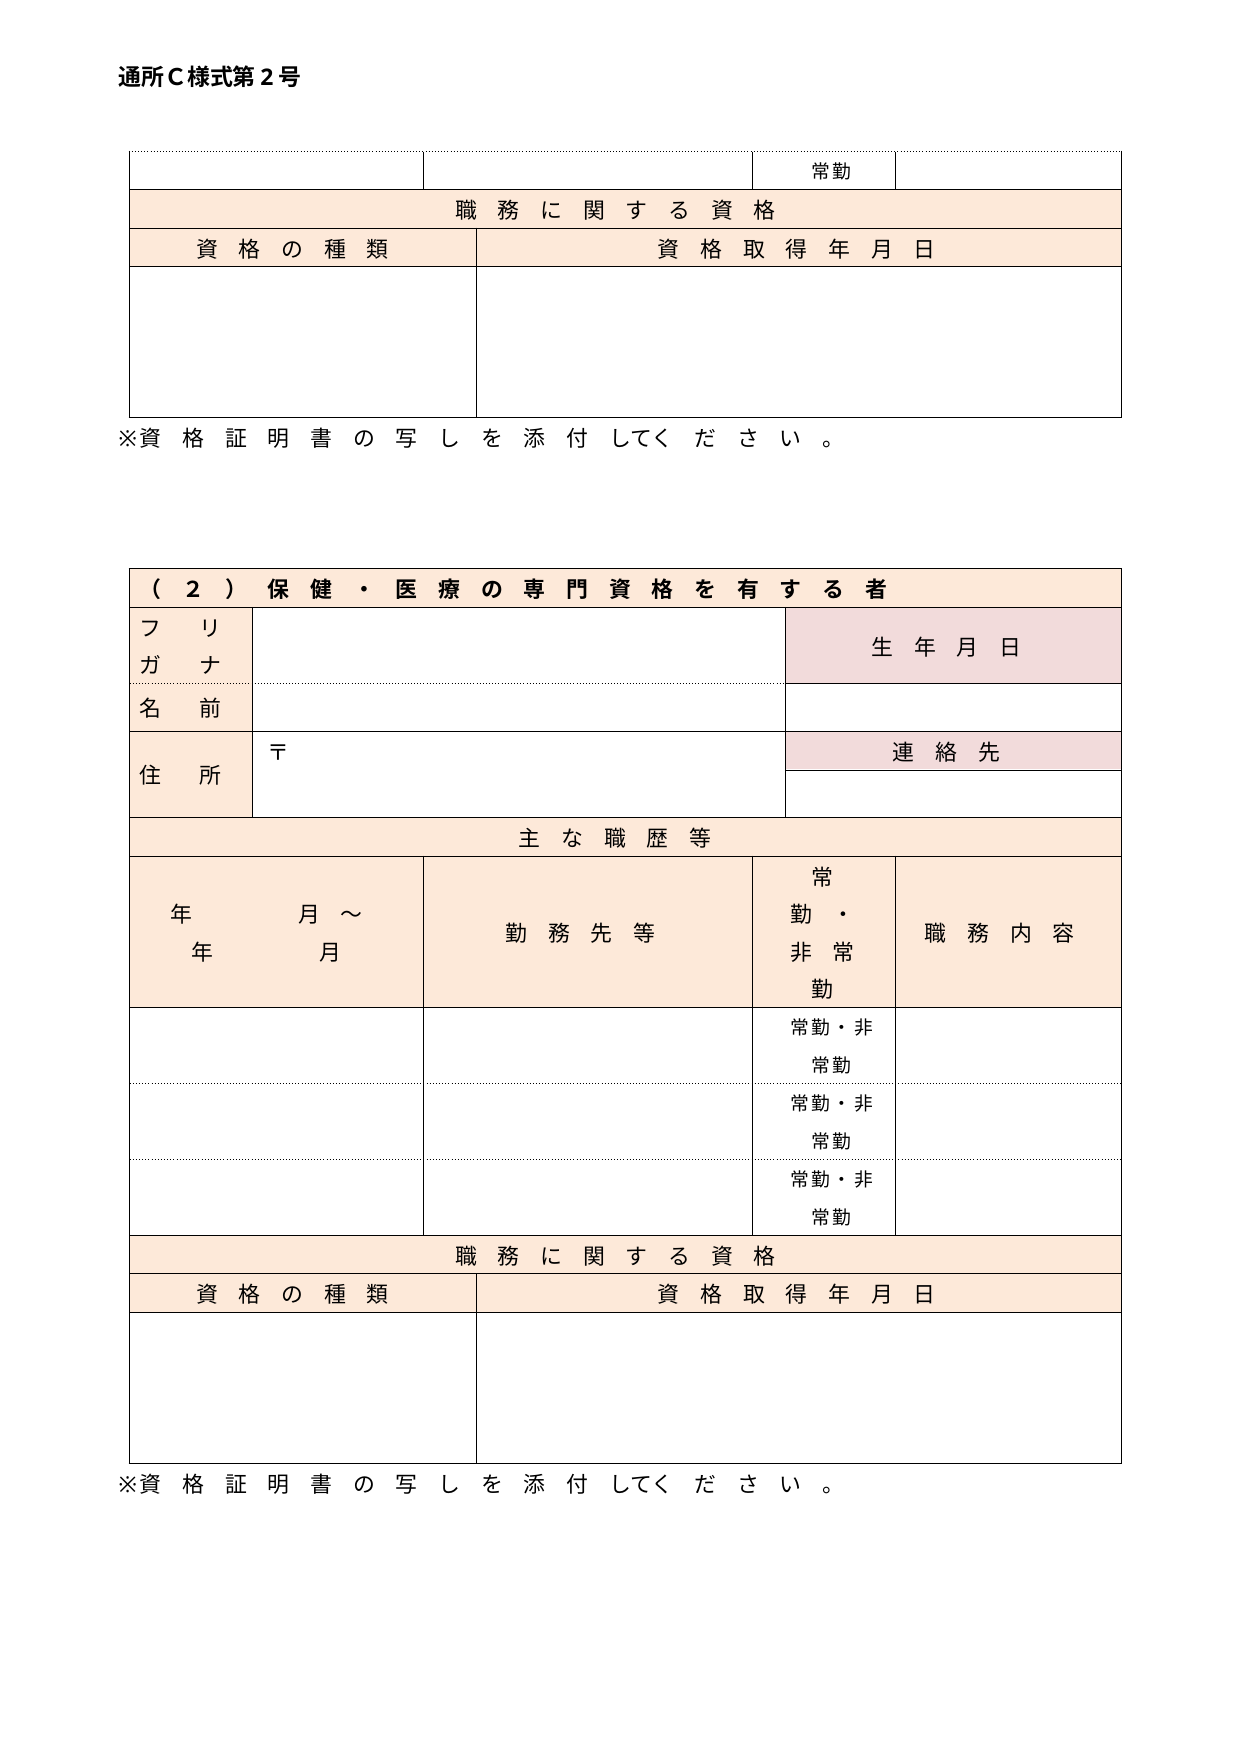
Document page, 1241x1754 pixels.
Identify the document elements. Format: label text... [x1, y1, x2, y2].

table_cell [896, 151, 1121, 189]
table_cell [424, 1159, 752, 1235]
table_cell [786, 684, 1121, 731]
table_cell 資格の種類 [130, 229, 476, 266]
table_cell 資格の種類 [130, 1274, 476, 1312]
table_cell 生年月日 [786, 608, 1121, 683]
table_cell 住所 [130, 732, 252, 817]
table_cell [896, 1008, 1121, 1083]
table_cell 職務に関する資格 [130, 1236, 1121, 1273]
table_cell 職務内容 [896, 857, 1121, 1007]
table_cell [130, 151, 423, 189]
table_cell [130, 1313, 476, 1463]
table_cell [477, 267, 1121, 417]
table_cell 職務に関する資格 [130, 190, 1121, 228]
text ※資格証明書の写しを添付してください。 [118, 418, 1122, 456]
table_cell [786, 771, 1121, 817]
table_cell 常勤・非常勤 [753, 1083, 895, 1159]
table_cell [253, 683, 785, 731]
table_cell フリガナ [130, 608, 252, 683]
table_cell 連絡先 [786, 732, 1121, 769]
table_cell 常勤・非常勤 [753, 1159, 895, 1235]
table_cell [130, 267, 476, 417]
table_cell [424, 1083, 752, 1159]
table_cell [424, 1008, 752, 1083]
table_cell [253, 608, 785, 683]
table_cell 資格取得年月日 [477, 229, 1121, 266]
table_cell 〒 [253, 732, 785, 817]
table_cell 名前 [130, 683, 252, 731]
table_cell 常勤・非常勤 [753, 1008, 895, 1083]
table_header （２）保健・医療の専門資格を有する者 [130, 569, 1121, 607]
table_cell 常勤・非常勤 [753, 151, 895, 189]
table_cell [130, 1008, 423, 1083]
table_cell 資格取得年月日 [477, 1274, 1121, 1312]
table_cell [896, 1159, 1121, 1235]
text ※資格証明書の写しを添付してください。 [118, 1464, 1122, 1501]
table_cell 主な職歴等 [130, 818, 1121, 856]
table_cell 勤務先等 [424, 857, 752, 1007]
table_cell 年 月～ 年 月 [130, 857, 423, 1007]
table_cell [424, 151, 752, 189]
table_cell [896, 1083, 1121, 1159]
table_cell [130, 1159, 423, 1235]
table_cell 常勤・非常勤 [753, 857, 895, 1007]
table_cell [477, 1313, 1121, 1463]
table_cell [130, 1083, 423, 1159]
